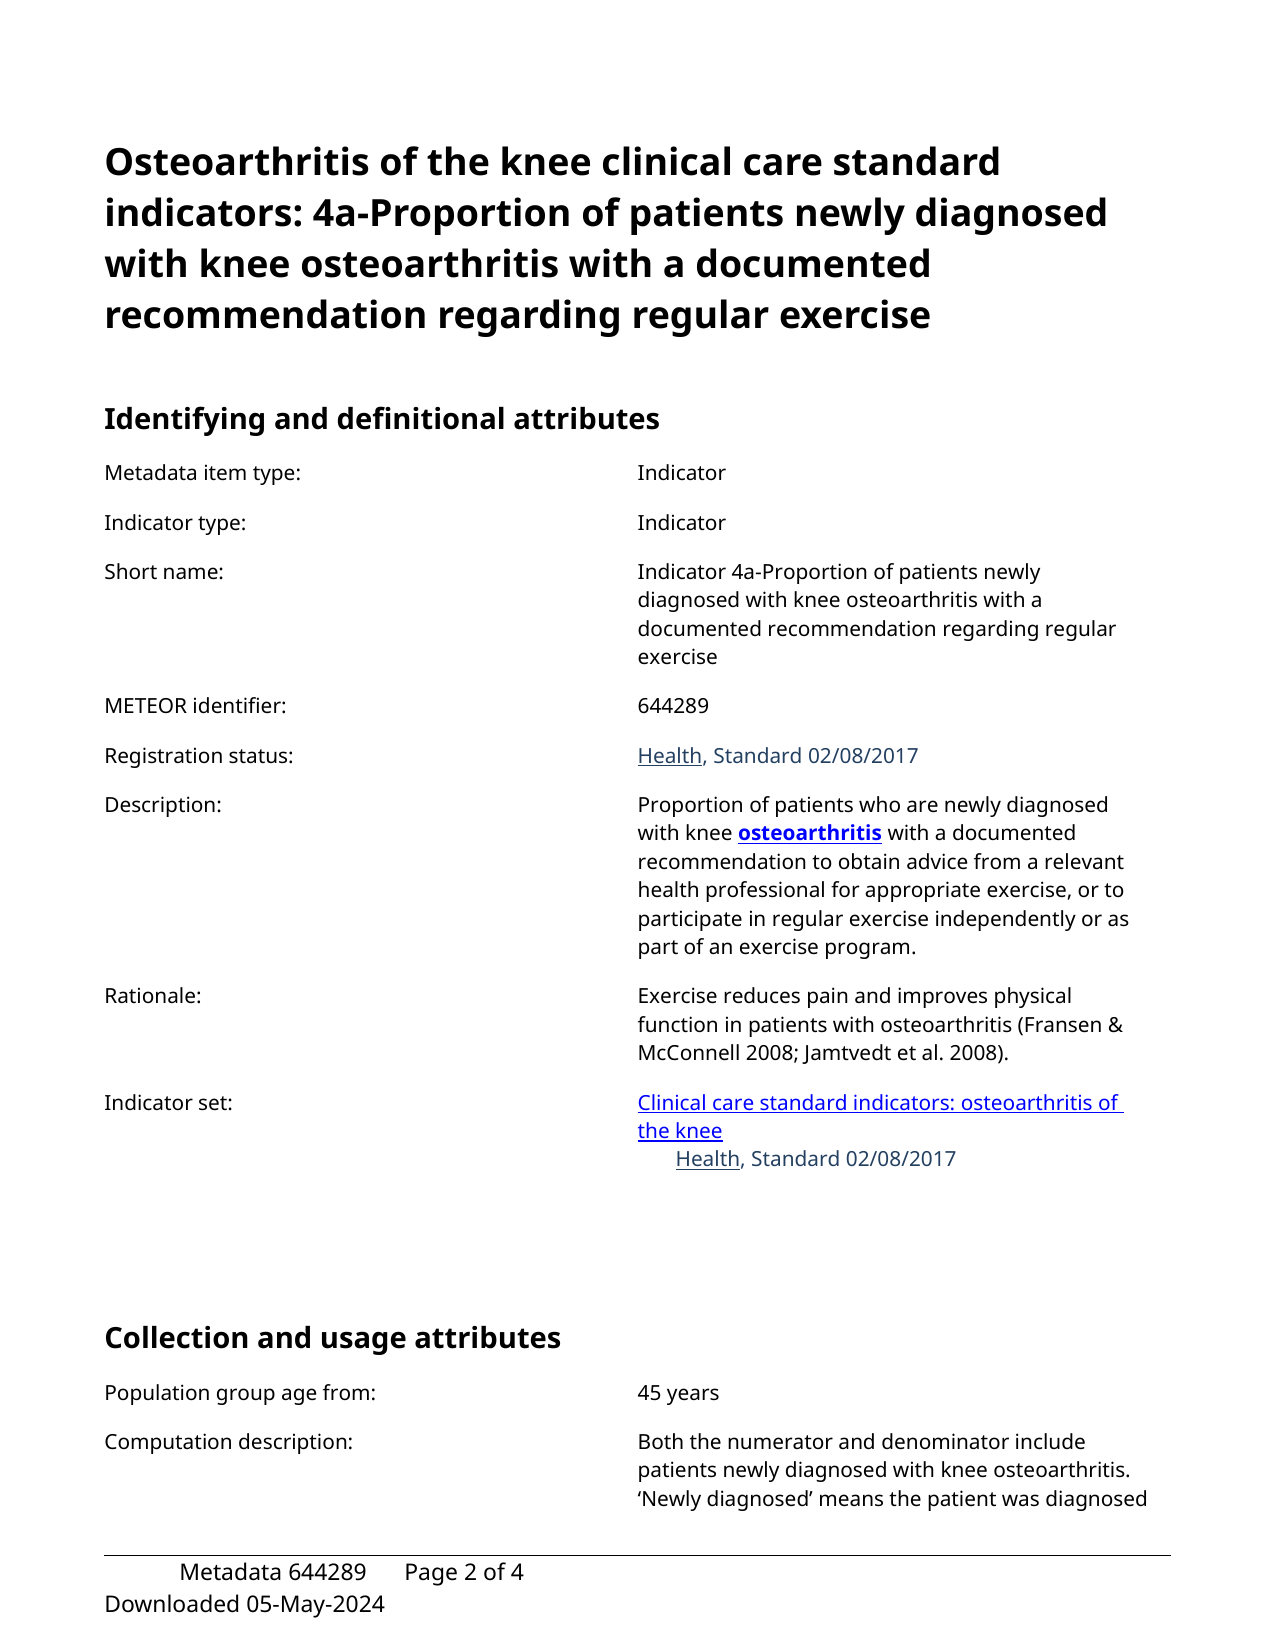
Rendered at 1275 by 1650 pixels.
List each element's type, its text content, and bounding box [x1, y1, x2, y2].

table_cell Indicator [626, 497, 1159, 547]
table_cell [93, 1417, 626, 1523]
table_cell Registration status: [93, 730, 626, 780]
table_cell 45 years [626, 1368, 1159, 1417]
table_cell METEOR identifier: [93, 681, 626, 730]
table_cell Metadata item type: [93, 448, 626, 497]
table_cell Clinical care standard indicators: osteoarthritis of the knee Health, Standard 02/08/2017 [626, 1077, 1159, 1240]
table_cell Rationale: [93, 971, 626, 1077]
table_cell Exercise reduces pain and improves physical function in patients with osteoarthritis (Fransen & McConnell 2008; Jamtvedt et al. 2008). [626, 971, 1159, 1077]
table_cell Short name: [93, 547, 626, 681]
table_cell Population group age from: [93, 1368, 626, 1417]
table_cell Indicator 4a-Proportion of patients newly diagnosed with knee osteoarthritis with a documented recommendation regarding regular exercise [626, 547, 1159, 681]
table_cell Description: [93, 780, 626, 971]
table_header Identifying and definitional attributes [93, 352, 1159, 448]
table_cell 644289 [626, 681, 1159, 730]
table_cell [626, 1417, 1159, 1523]
table_cell Indicator type: [93, 497, 626, 547]
table_cell Indicator [626, 448, 1159, 497]
table_cell Health, Standard 02/08/2017 [626, 730, 1159, 780]
subtitle Osteoarthritis of the knee clinical care standard indicators: 4a-Proportion of patients newly diagnosed with knee osteoarthritis with a documented recommendation regarding regular exercise [104, 135, 1171, 339]
table_header Collection and usage attributes [93, 1272, 1159, 1367]
table_cell Indicator set: [93, 1077, 626, 1240]
table_cell Proportion of patients who are newly diagnosed with knee osteoarthritis with a documented recommendation to obtain advice from a relevant health professional for appropriate exercise, or to participate in regular exercise independently or as part of an exercise program. [626, 780, 1159, 971]
